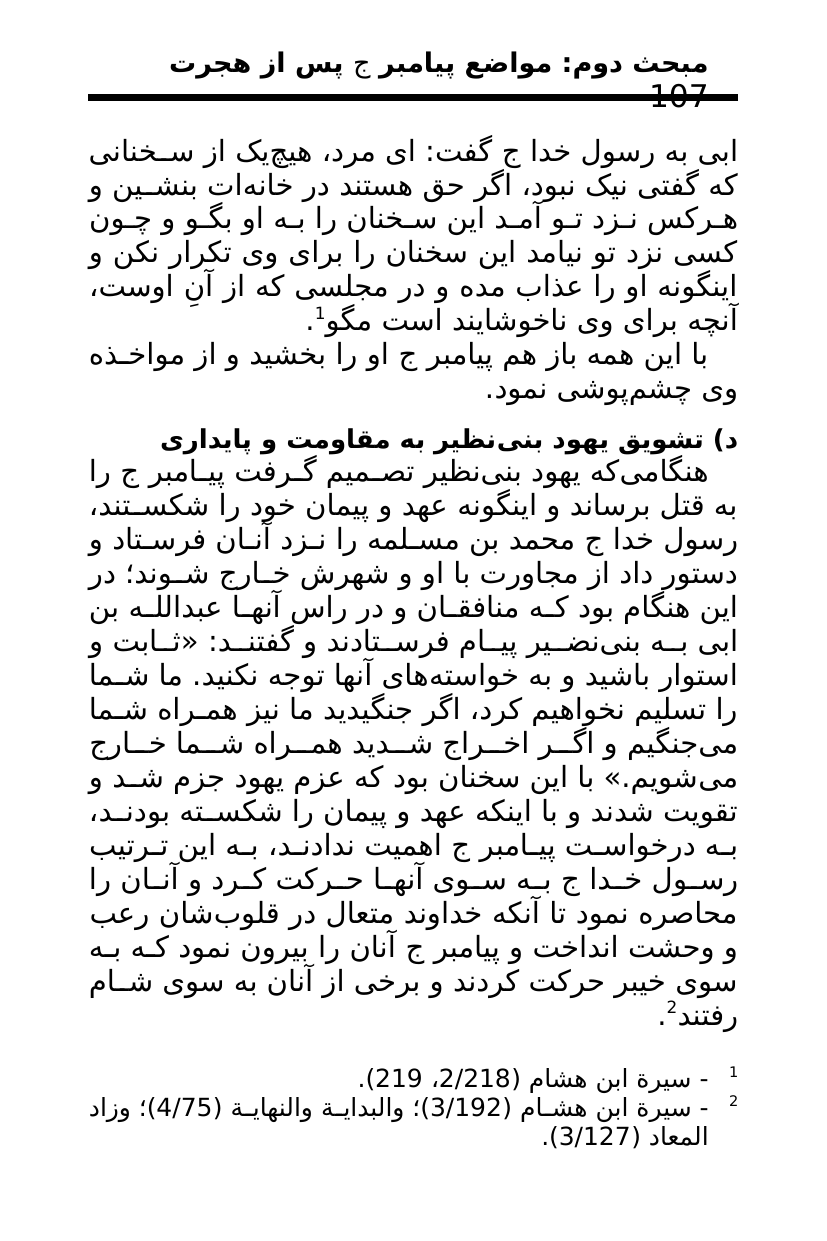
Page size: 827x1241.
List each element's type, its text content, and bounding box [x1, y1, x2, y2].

text هنگامی‌که یهود بنی‌نظیر تصمیم گرفت پیامبر ج را به قتل برساند و اینگونه عهد و پیمان خود را شکستند، رسول خدا ج محمد بن مسلمه را نزد آنان فرستاد و دستور داد از مجاورت با او و شهرش خارج شوند؛ در این هنگام بود که منافقان و در راس آنها عبدالله بن ابی به بنی‌نضیر پیام فرستادند و گفتند: «ثابت و استوار باشید و به خواسته‌های آنها توجه نکنید. ما شما را تسلیم نخواهیم کرد، اگر جنگیدید ما نیز همراه شما می‌جنگیم و اگر اخراج شدید همراه شما خارج می‌شویم.» با این سخنان بود که عزم یهود جزم شد و تقویت شدند و با اینکه عهد و پیمان را شکسته بودند، به درخواست پیامبر ج اهمیت ندادند، به این ترتیب رسول خدا ج به سوی آنها حرکت کرد و آنان را محاصره نمود تا آنکه خداوند متعال در قلوب‌شان رعب و وحشت انداخت و پیامبر ج آنان را بیرون نمود که به سوی خیبر حرکت کردند و برخی از آنان به سوی شام رفتند. [89, 455, 738, 1032]
text با این همه باز هم پیامبر ج او را بخشید و از مواخذه وی چشم‌پوشی نمود. [89, 338, 738, 406]
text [89, 134, 738, 338]
text د) تشویق یهود بنی‌نظیر به مقاومت و پایداری [89, 424, 738, 455]
